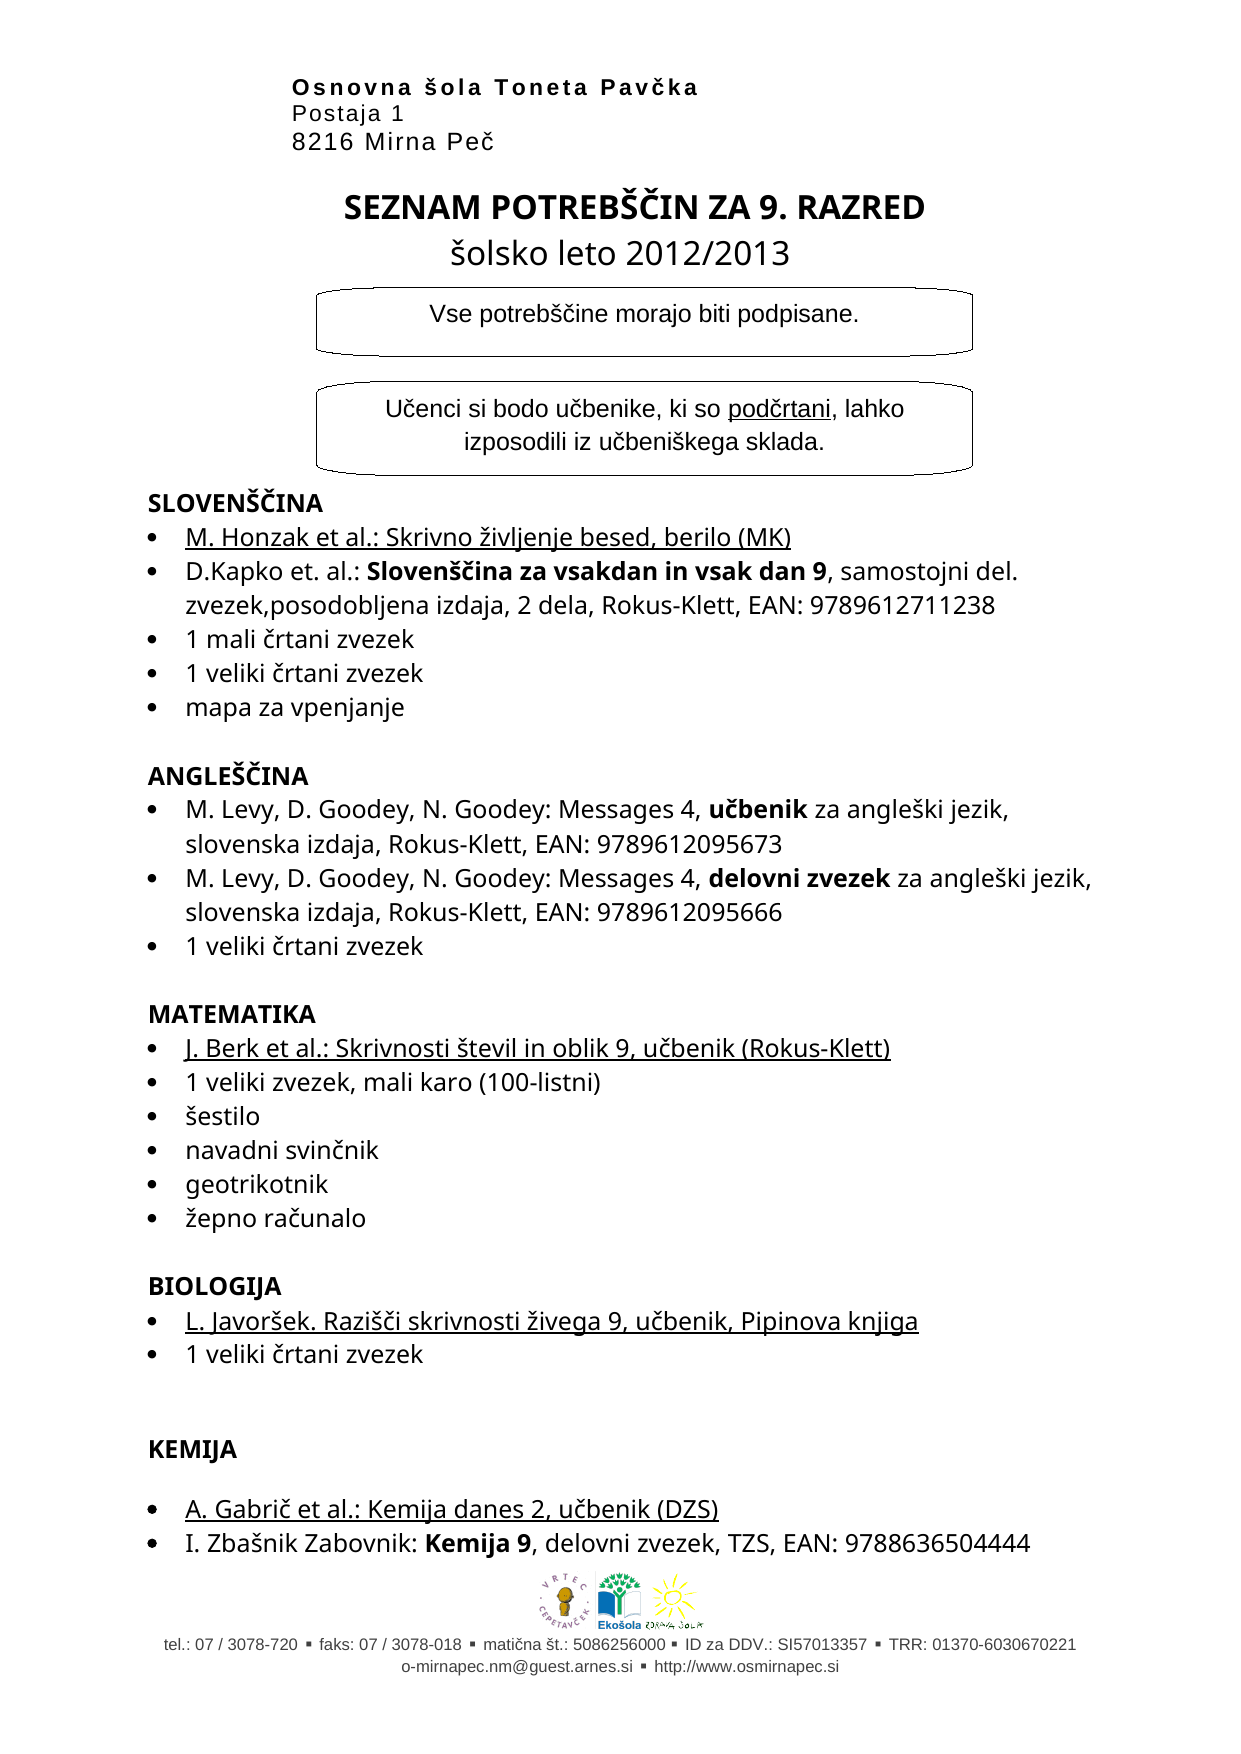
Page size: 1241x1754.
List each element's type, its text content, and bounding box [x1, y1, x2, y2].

title SEZNAM POTREBŠČIN ZA 9. RAZRED [148, 184, 1122, 229]
list D.Kapko et. al.: Slovenščina za vsakdan in vsak dan 9, samostojni del. zvezek,posodobljena izdaja, 2 dela, Rokus-Klett, EAN: 9789612711238 [148, 554, 1093, 622]
picture [598, 1572, 641, 1629]
picture [643, 1573, 705, 1631]
subtitle ANGLEŠČINA [148, 758, 1093, 792]
list 1 veliki črtani zvezek [148, 1337, 1093, 1371]
list 1 veliki črtani zvezek [148, 928, 1093, 962]
text KEMIJA [148, 1431, 1093, 1465]
list 1 veliki zvezek, mali karo (100-listni) [148, 1065, 1093, 1099]
subtitle MATEMATIKA [148, 997, 1093, 1031]
list I. Zbašnik Zabovnik: Kemija 9, delovni zvezek, TZS, EAN: 9788636504444 [148, 1525, 1093, 1559]
list 1 mali črtani zvezek [148, 622, 1093, 656]
list mapa za vpenjanje [148, 690, 1093, 724]
list šestilo [148, 1099, 1093, 1133]
subtitle M. Levy, D. Goodey, N. Goodey: Messages 4, delovni zvezek za angleški jezik, slovenska izdaja, Rokus-Klett, EAN: 9789612095666 [148, 860, 1093, 928]
list 1 veliki črtani zvezek [148, 656, 1093, 690]
list A. Gabrič et al.: Kemija danes 2, učbenik (DZS) [148, 1491, 1093, 1525]
list geotrikotnik [148, 1167, 1093, 1201]
list navadni svinčnik [148, 1133, 1093, 1167]
subtitle BIOLOGIJA [148, 1269, 1093, 1303]
list L. Javoršek. Razišči skrivnosti živega 9, učbenik, Pipinova knjiga [148, 1303, 1093, 1337]
subtitle M. Levy, D. Goodey, N. Goodey: Messages 4, učbenik za angleški jezik, slovenska izdaja, Rokus-Klett, EAN: 9789612095673 [148, 792, 1093, 860]
list M. Honzak et al.: Skrivno življenje besed, berilo (MK) [148, 520, 1093, 554]
list J. Berk et al.: Skrivnosti števil in oblik 9, učbenik (Rokus-Klett) [148, 1031, 1093, 1065]
picture [535, 1571, 596, 1629]
title šolsko leto 2012/2013 [148, 229, 1093, 275]
subtitle SLOVENŠČINA [148, 486, 1093, 520]
list žepno računalo [148, 1201, 1093, 1235]
